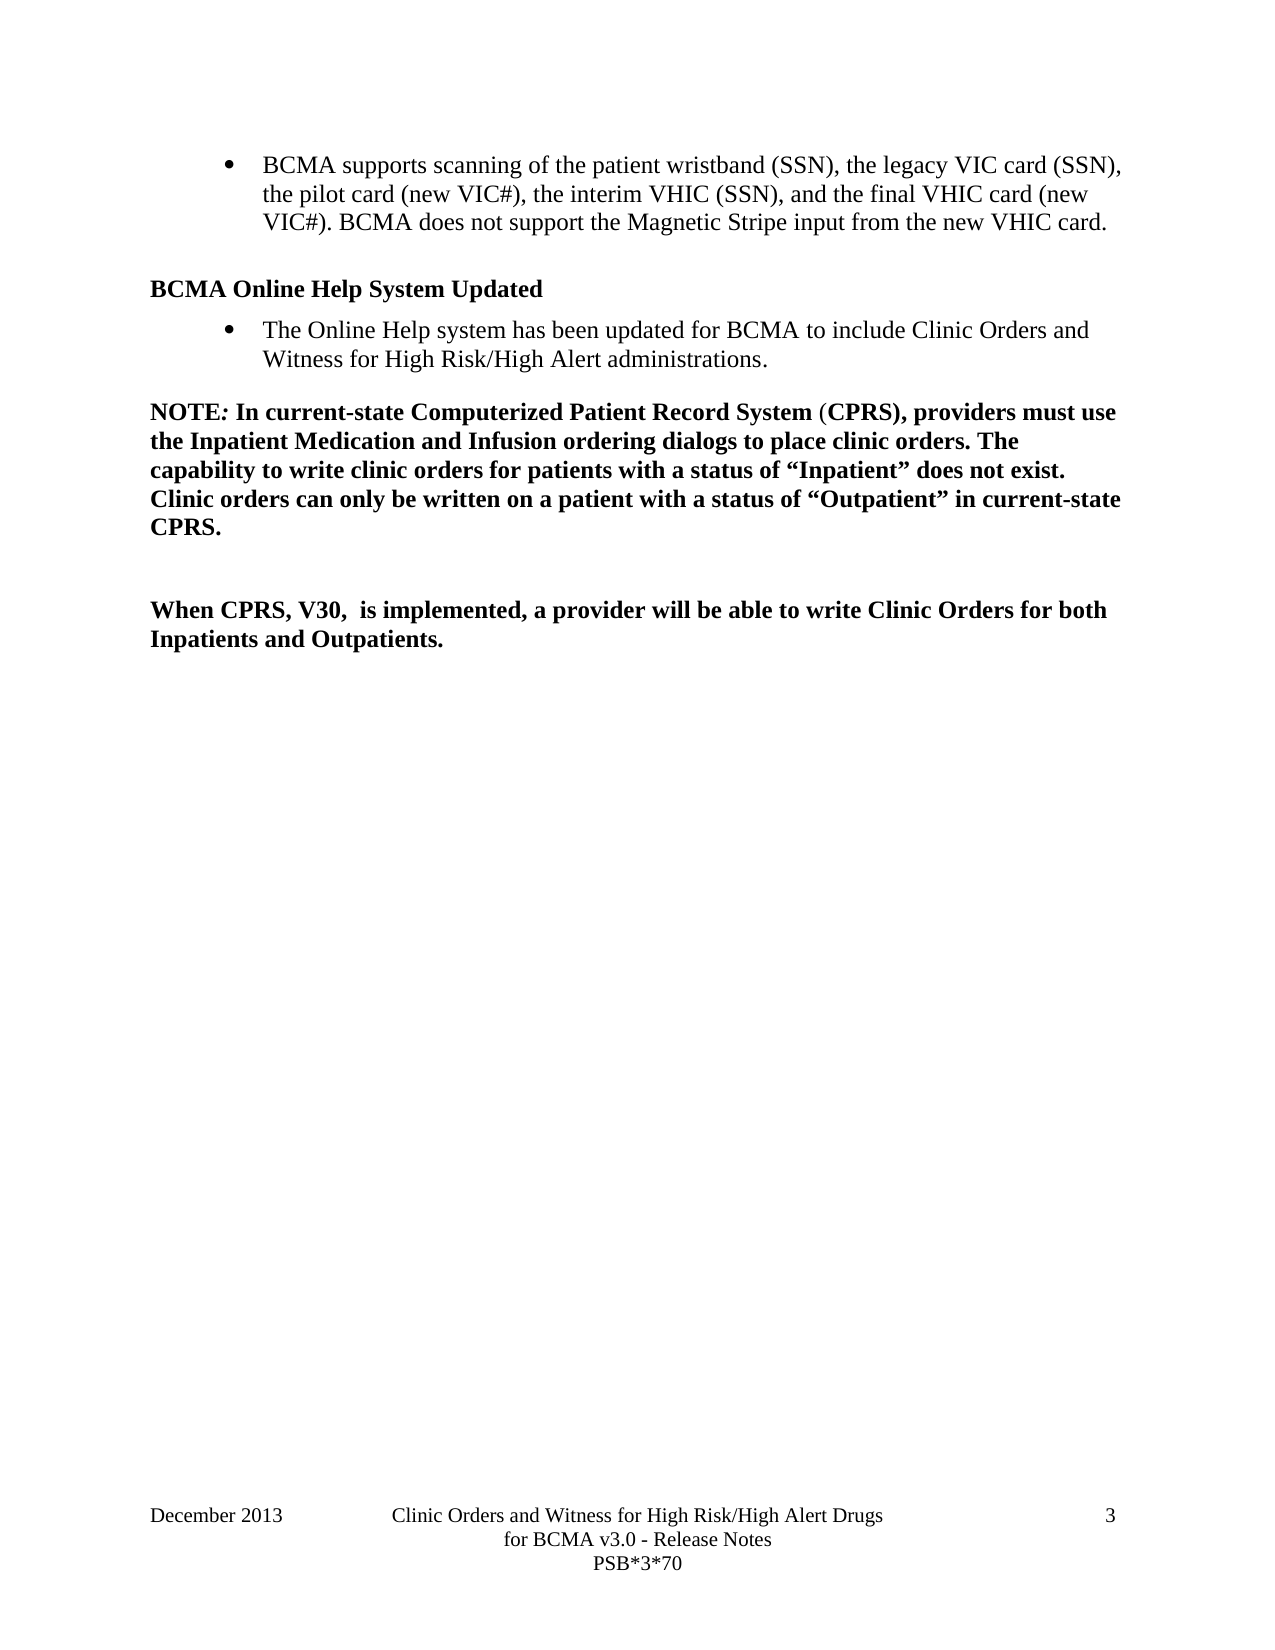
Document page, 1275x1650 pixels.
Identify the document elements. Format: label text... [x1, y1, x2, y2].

text NOTE: In current-state Computerized Patient Record System (CPRS), providers must use the Inpatient Medication and Infusion ordering dialogs to place clinic orders. The capability to write clinic orders for patients with a status of “Inpatient” does not exist. Clinic orders can only be written on a patient with a status of “Outpatient” in current-state CPRS. [150, 397, 1125, 541]
list The Online Help system has been updated for BCMA to include Clinic Orders and Witness for High Risk/High Alert administrations. [225, 315, 1125, 372]
text When CPRS, V30, is implemented, a provider will be able to write Clinic Orders for both Inpatients and Outpatients. [150, 595, 1125, 652]
list BCMA supports scanning of the patient wristband (SSN), the legacy VIC card (SSN), the pilot card (new VIC#), the interim VHIC (SSN), and the final VHIC card (new VIC#). BCMA does not support the Magnetic Stripe input from the new VHIC card. [225, 150, 1125, 236]
text BCMA Online Help System Updated [150, 274, 1125, 302]
